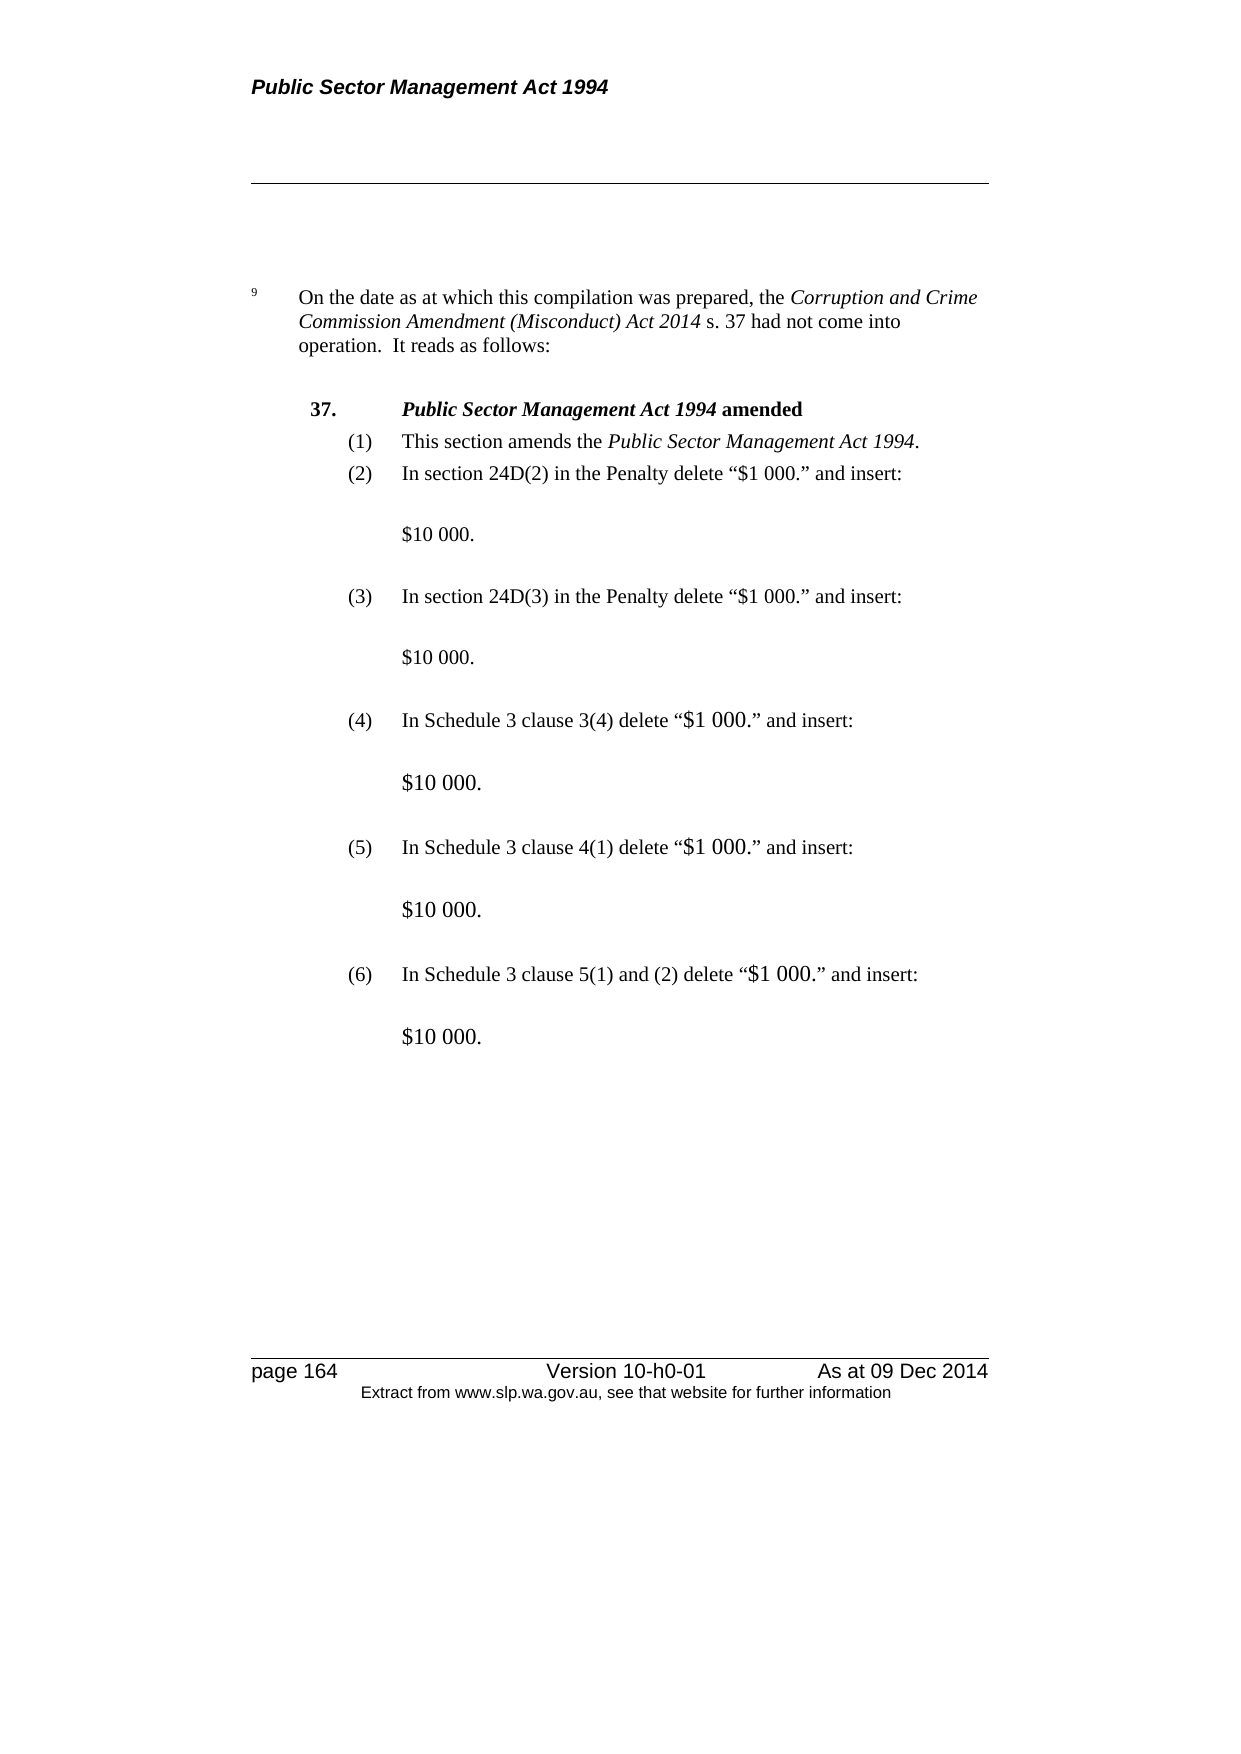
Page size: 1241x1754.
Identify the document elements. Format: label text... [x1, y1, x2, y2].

text (3) In section 24D(3) in the Penalty delete “$1 000.” and insert: [313, 583, 959, 608]
text $10 000. [313, 645, 959, 669]
text 9 On the date as at which this compilation was prepared, the Corruption and Crime Commission Amendment (Misconduct) Act 2014 s. 37 had not come into operation. It reads as follows: [251, 285, 989, 357]
text $10 000. [313, 896, 959, 922]
text (4) In Schedule 3 clause 3(4) delete “$1 000.” and insert: [313, 706, 959, 732]
text (2) In section 24D(2) in the Penalty delete “$1 000.” and insert: [313, 461, 959, 485]
subtitle 37. Public Sector Management Act 1994 amended [310, 396, 959, 421]
text $10 000. [313, 522, 959, 546]
text (5) In Schedule 3 clause 4(1) delete “$1 000.” and insert: [313, 833, 959, 859]
text $10 000. [313, 1023, 959, 1049]
text (6) In Schedule 3 clause 5(1) and (2) delete “$1 000.” and insert: [313, 959, 959, 986]
text $10 000. [313, 769, 959, 796]
text (1) This section amends the Public Sector Management Act 1994. [313, 429, 959, 453]
